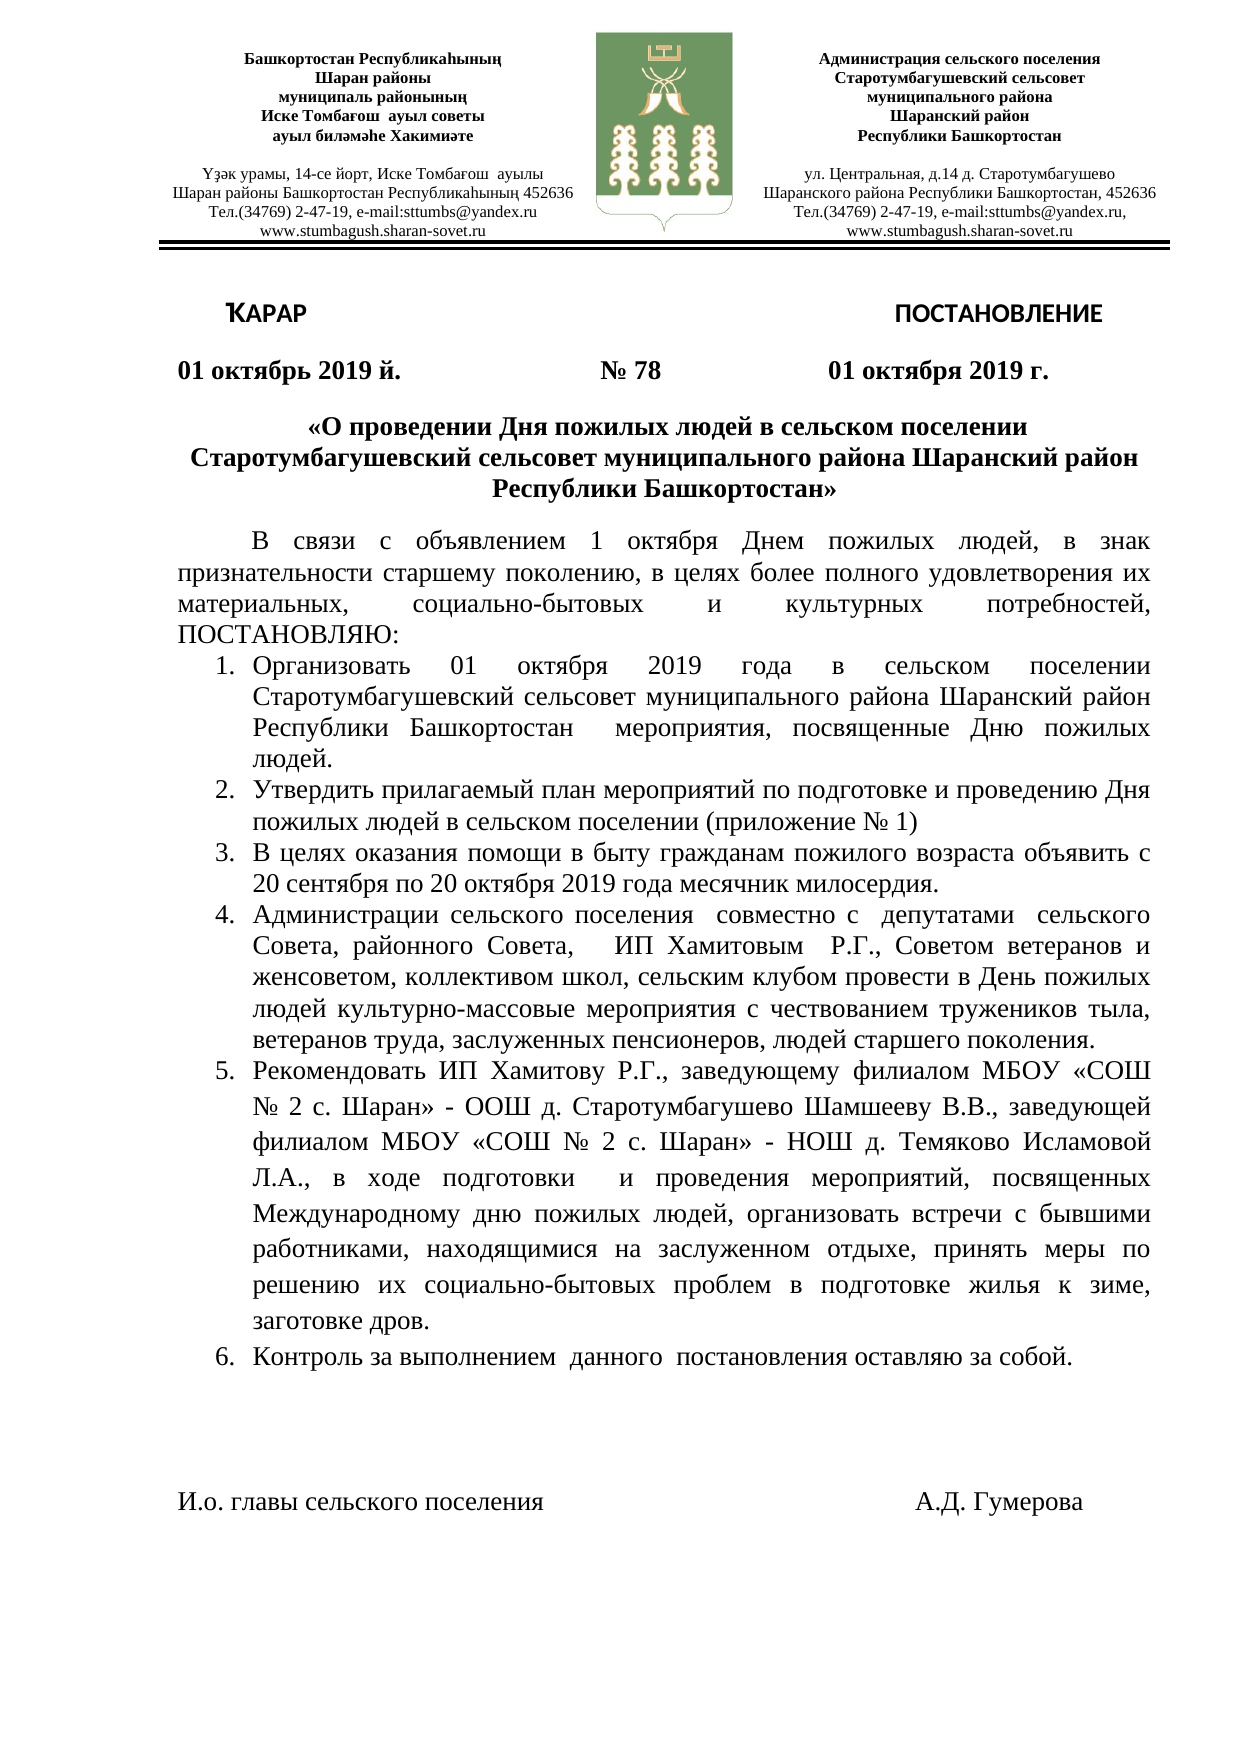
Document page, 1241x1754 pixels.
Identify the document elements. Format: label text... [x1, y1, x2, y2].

table_header [587, 30, 749, 240]
text ҠАРАР ПОСТАНОВЛЕНИЕ [177, 294, 1152, 331]
list Контроль за выполнением данного постановления оставляю за собой. [215, 1340, 1152, 1371]
picture [593, 29, 733, 233]
list В целях оказания помощи в быту гражданам пожилого возраста объявить с 20 сентября по 20 октября 2019 года месячник милосердия. [215, 836, 1152, 898]
table_header Башкортостан Республикаһының Шаран районы муниципаль районының Иске Томбағош ауыл советы ауыл биләмәһе Хакимиәте Үҙәк урамы, 14-се йорт, Иске Томбағош ауылы Шаран районы Башкортостан Республикаһының 452636 Тел.(34769) 2-47-19, e-mail:sttumbs@yandex.ru www.stumbagush.sharan-sovet.ru [159, 30, 587, 240]
list Рекомендовать ИП Хамитову Р.Г., заведующему филиалом МБОУ «СОШ № 2 с. Шаран» - ООШ д. Старотумбагушево Шамшееву В.В., заведующей филиалом МБОУ «СОШ № 2 с. Шаран» - НОШ д. Темяково Исламовой Л.А., в ходе подготовки и проведения мероприятий, посвященных Международному дню пожилых людей, организовать встречи с бывшими работниками, находящимися на заслуженном отдыхе, принять меры по решению их социально-бытовых проблем в подготовке жилья к зиме, заготовке дров. [215, 1054, 1152, 1335]
list Организовать 01 октября 2019 года в сельском поселении Старотумбагушевский сельсовет муниципального района Шаранский район Республики Башкортостан мероприятия, посвященные Дню пожилых людей. [215, 649, 1152, 774]
text «О проведении Дня пожилых людей в сельском поселении Старотумбагушевский сельсовет муниципального района Шаранский район Республики Башкортостан» [177, 410, 1152, 504]
table_header Администрация сельского поселения Старотумбагушевский сельсовет муниципального района Шаранский район Республики Башкортостан ул. Центральная, д.14 д. Старотумбагушево Шаранского района Республики Башкортостан, 452636 Тел.(34769) 2-47-19, e-mail:sttumbs@yandex.ru, www.stumbagush.sharan-sovet.ru [749, 30, 1170, 240]
text В связи с объявлением 1 октября Днем пожилых людей, в знак признательности старшему поколению, в целях более полного удовлетворения их материальных, социально-бытовых и культурных потребностей, ПОСТАНОВЛЯЮ: [177, 524, 1152, 649]
text И.о. главы сельского поселения А.Д. Гумерова [177, 1485, 1152, 1516]
list Утвердить прилагаемый план мероприятий по подготовке и проведению Дня пожилых людей в сельском поселении (приложение № 1) [215, 774, 1152, 836]
text 01 октябрь 2019 й. № 78 01 октября 2019 г. [177, 357, 1152, 385]
list Администрации сельского поселения совместно с депутатами сельского Совета, районного Совета, ИП Хамитовым Р.Г., Советом ветеранов и женсоветом, коллективом школ, сельским клубом провести в День пожилых людей культурно-массовые мероприятия с чествованием тружеников тыла, ветеранов труда, заслуженных пенсионеров, людей старшего поколения. [215, 898, 1152, 1054]
